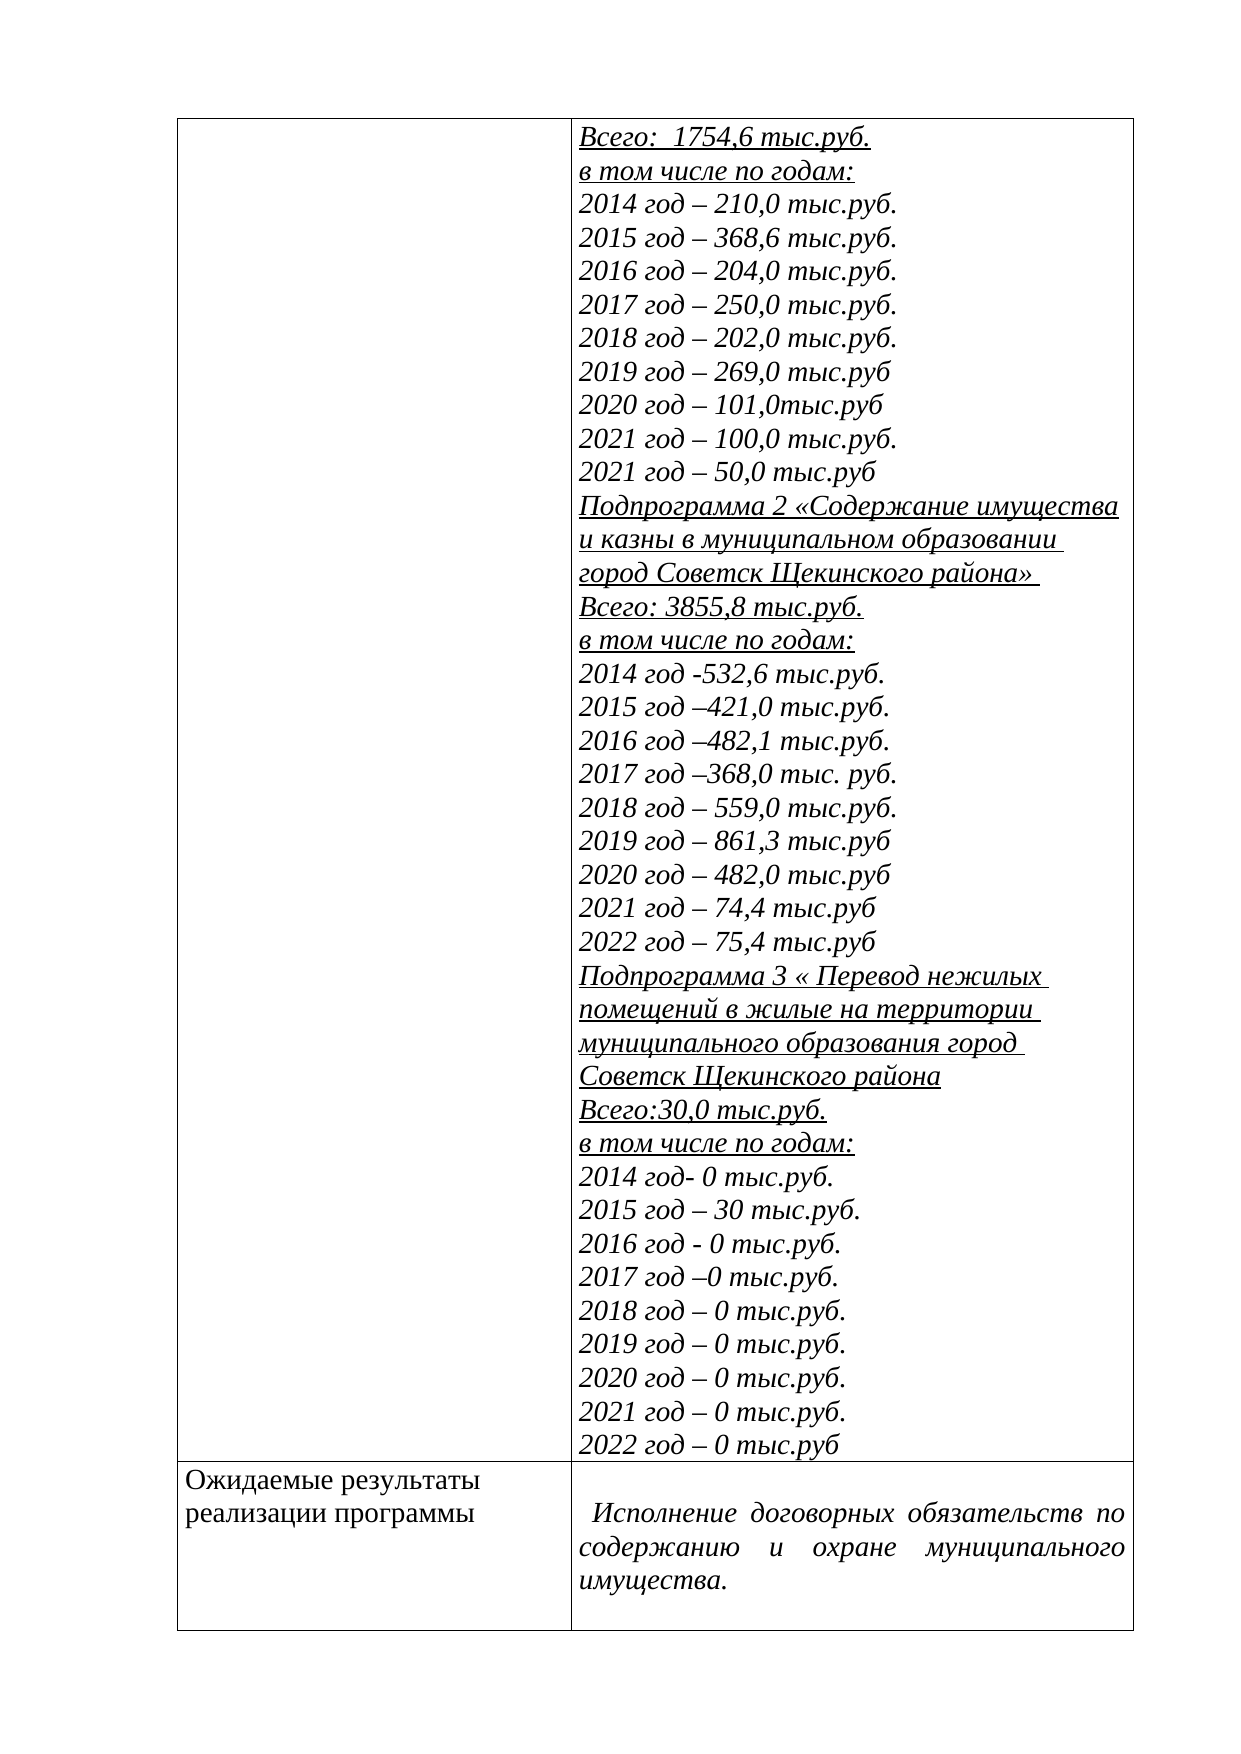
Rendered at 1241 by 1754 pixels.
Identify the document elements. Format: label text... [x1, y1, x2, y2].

table_cell Исполнение договорных обязательств по содержанию и охране муниципального имущества. [572, 1462, 1133, 1629]
table_cell Ожидаемые результаты реализации программы [178, 1462, 571, 1629]
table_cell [572, 119, 1133, 1461]
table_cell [178, 119, 571, 1461]
